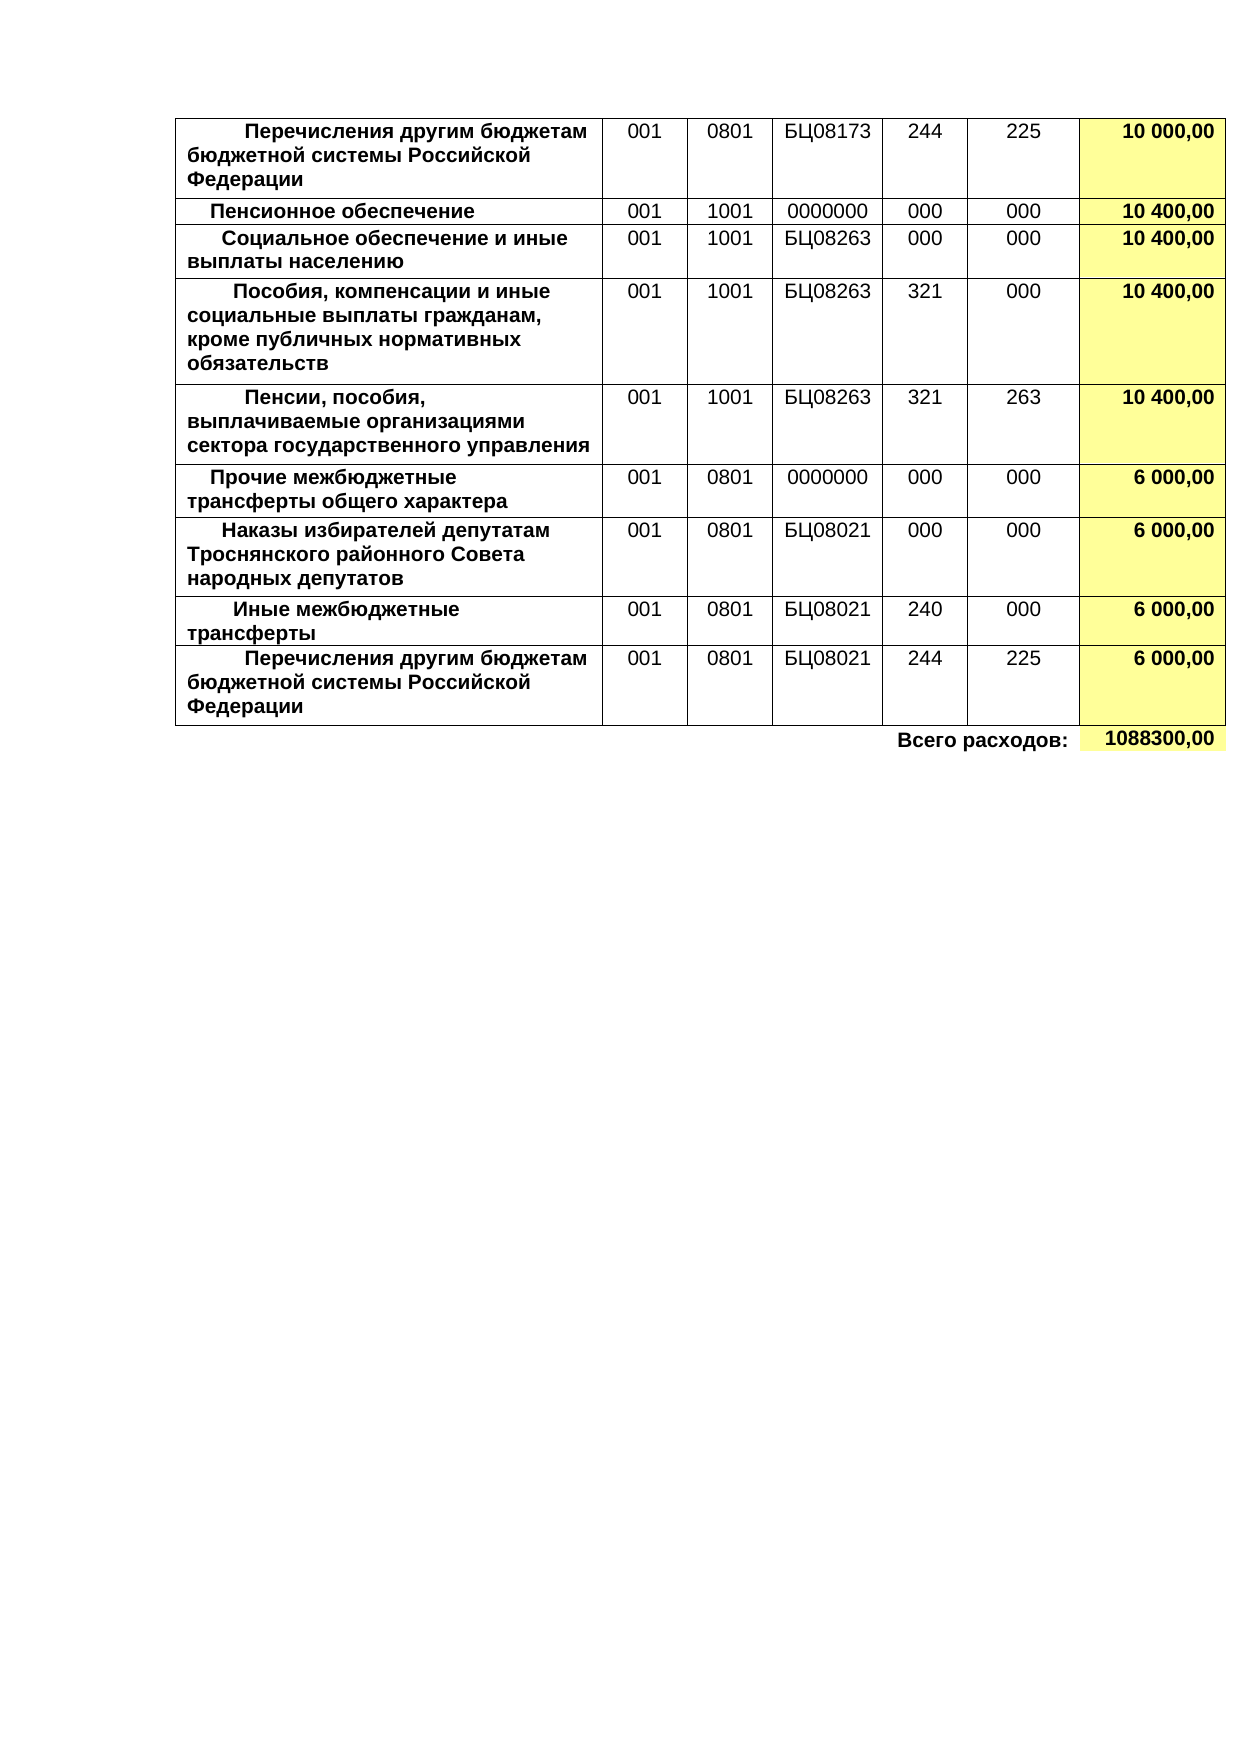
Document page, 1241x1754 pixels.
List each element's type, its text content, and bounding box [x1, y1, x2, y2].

table_cell 001 [603, 279, 687, 384]
table_cell Пенсии, пособия, выплачиваемые организациями сектора государственного управления [176, 385, 602, 463]
table_cell 6 000,00 [1080, 646, 1225, 725]
table_cell Пенсионное обеспечение [176, 199, 602, 224]
table_cell 0000000 [773, 199, 882, 224]
table_cell 244 [883, 119, 967, 198]
table_cell 1001 [688, 199, 772, 224]
table_cell 244 [883, 646, 967, 725]
table_cell 000 [968, 199, 1079, 224]
table_cell 321 [883, 279, 967, 384]
table_cell 0801 [688, 119, 772, 198]
table_cell БЦ08263 [773, 279, 882, 384]
table_cell Наказы избирателей депутатам Троснянского районного Совета народных депутатов [176, 518, 602, 596]
table_cell 10 000,00 [1080, 119, 1225, 198]
table_cell 1001 [688, 385, 772, 463]
table_cell 225 [968, 119, 1079, 198]
table_cell 001 [603, 518, 687, 596]
table_cell 000 [968, 279, 1079, 384]
table_cell 263 [968, 385, 1079, 463]
table_cell 225 [968, 646, 1079, 725]
table_cell 0801 [688, 518, 772, 596]
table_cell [176, 119, 602, 198]
table_cell БЦ08263 [773, 385, 882, 463]
table_cell БЦ08021 [773, 597, 882, 645]
table_cell БЦ08263 [773, 225, 882, 277]
table_cell 001 [603, 646, 687, 725]
table_cell 000 [883, 199, 967, 224]
table_cell 10 400,00 [1080, 225, 1225, 277]
table_cell 001 [603, 119, 687, 198]
table_cell Иные межбюджетные трансферты [176, 597, 602, 645]
table_cell 1001 [688, 225, 772, 277]
table_cell БЦ08021 [773, 518, 882, 596]
table_cell Прочие межбюджетные трансферты общего характера [176, 465, 602, 517]
table_cell 0801 [688, 465, 772, 517]
table_cell 000 [968, 597, 1079, 645]
table_cell 1088300,00 [1080, 726, 1226, 751]
table_cell 10 400,00 [1080, 385, 1225, 463]
table_cell БЦ08173 [773, 119, 882, 198]
table_cell Всего расходов: [176, 726, 1079, 751]
table_cell 240 [883, 597, 967, 645]
table_cell Социальное обеспечение и иные выплаты населению [176, 225, 602, 277]
table_cell 321 [883, 385, 967, 463]
table_cell 6 000,00 [1080, 465, 1225, 517]
table_cell 000 [883, 225, 967, 277]
table_cell 10 400,00 [1080, 199, 1225, 224]
table_cell 001 [603, 385, 687, 463]
table_cell 000 [968, 225, 1079, 277]
table_cell 001 [603, 199, 687, 224]
table_cell 001 [603, 597, 687, 645]
table_cell 000 [968, 465, 1079, 517]
table_cell Пособия, компенсации и иные социальные выплаты гражданам, кроме публичных нормативных обязательств [176, 279, 602, 384]
table_cell 6 000,00 [1080, 518, 1225, 596]
table_cell 10 400,00 [1080, 279, 1225, 384]
table_cell 6 000,00 [1080, 597, 1225, 645]
table_cell 001 [603, 225, 687, 277]
table_cell 0801 [688, 597, 772, 645]
table_cell 000 [883, 465, 967, 517]
table_cell БЦ08021 [773, 646, 882, 725]
table_cell 001 [603, 465, 687, 517]
table_cell Перечисления другим бюджетам бюджетной системы Российской Федерации [176, 646, 602, 725]
table_cell 000 [968, 518, 1079, 596]
table_cell 0801 [688, 646, 772, 725]
table_cell 000 [883, 518, 967, 596]
table_cell 0000000 [773, 465, 882, 517]
table_cell 1001 [688, 279, 772, 384]
